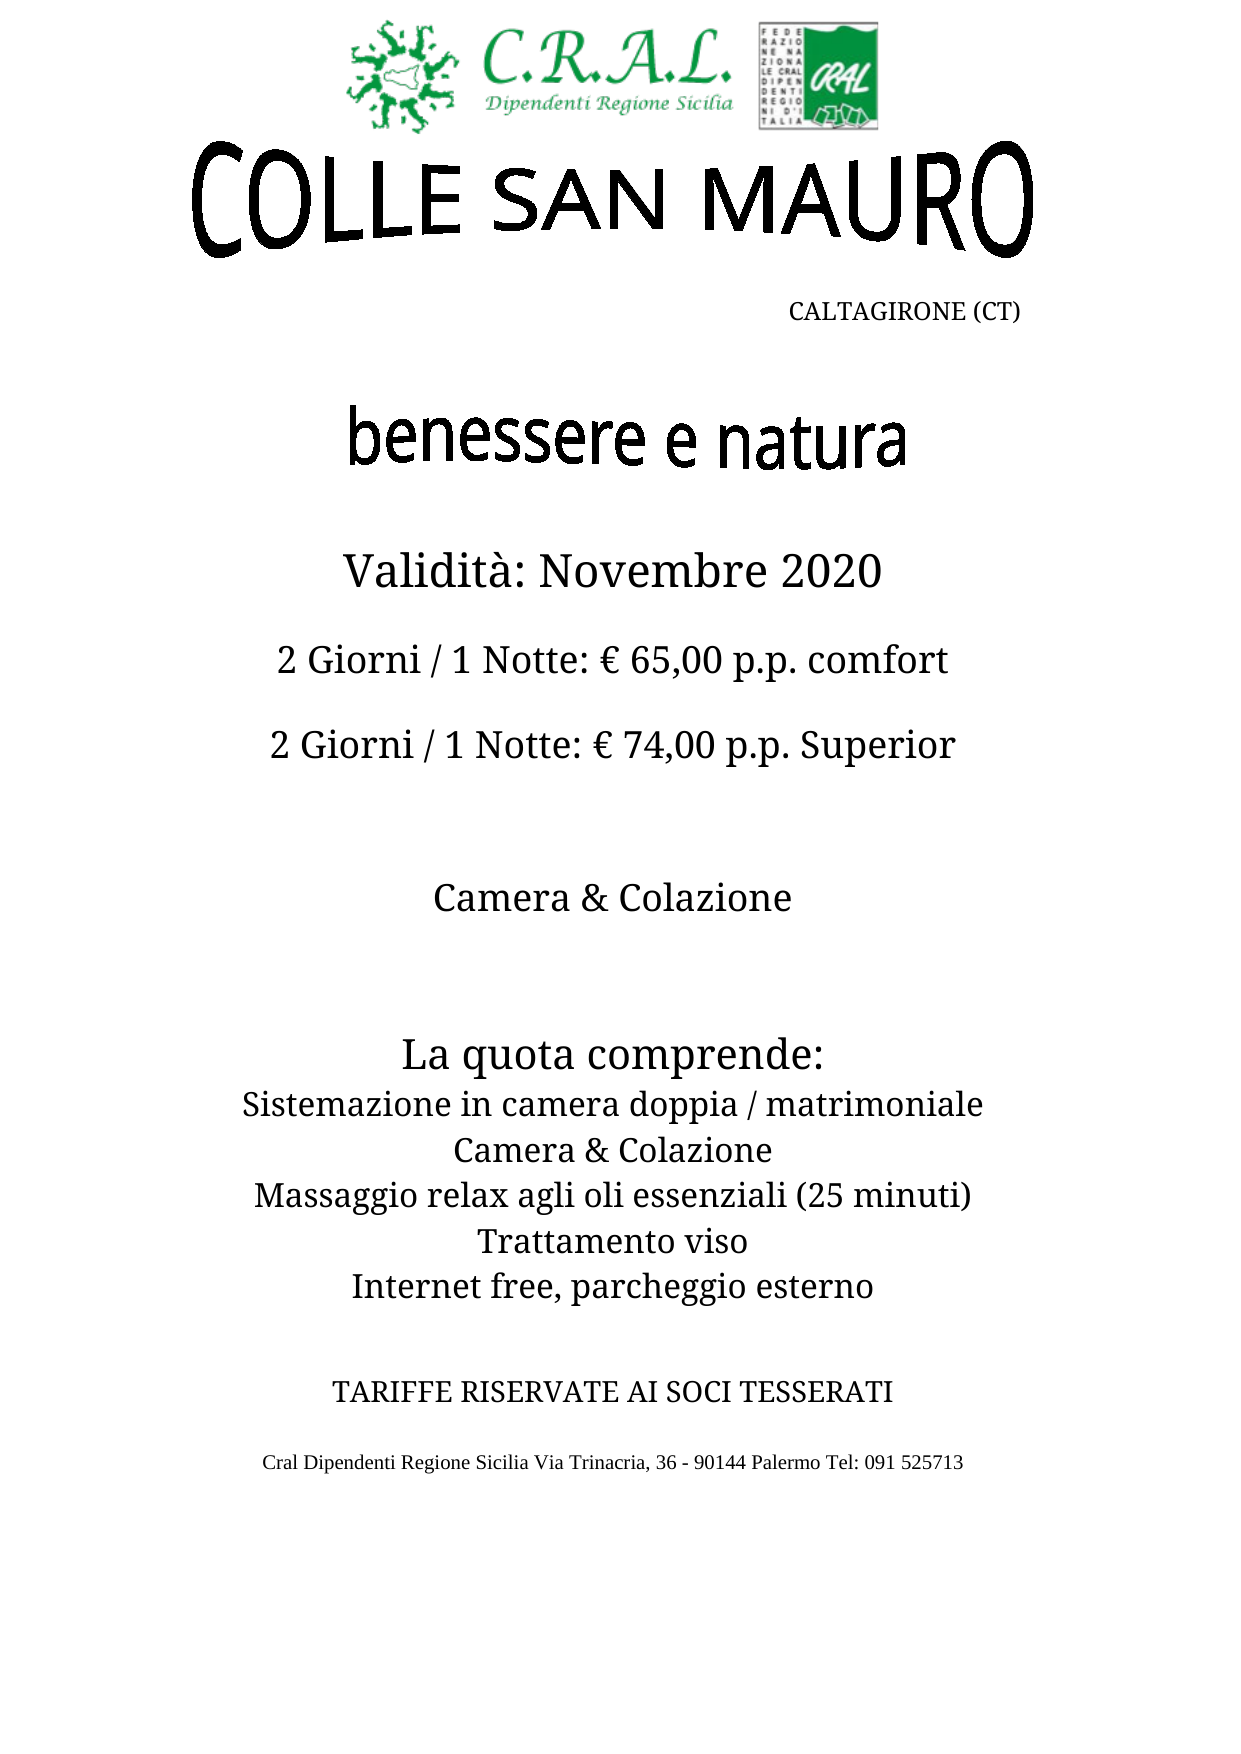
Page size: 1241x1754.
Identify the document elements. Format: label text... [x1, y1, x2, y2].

text Sistemazione in camera doppia / matrimoniale [89, 1081, 1137, 1127]
text 2 Giorni / 1 Notte: € 65,00 p.p. comfort [89, 634, 1137, 685]
text Camera & Colazione [89, 1127, 1137, 1172]
text Validità: Novembre 2020 [89, 538, 1137, 601]
text Massaggio relax agli oli essenziali (25 minuti) [89, 1172, 1137, 1217]
text Cral Dipendenti Regione Sicilia Via Trinacria, 36 - 90144 Palermo Tel: 091 525713 [89, 1450, 1137, 1474]
text Internet free, parcheggio esterno [89, 1263, 1137, 1308]
text Camera & Colazione [89, 871, 1137, 922]
text 2 Giorni / 1 Notte: € 74,00 p.p. Superior [89, 718, 1137, 769]
text TARIFFE RISERVATE AI SOCI TESSERATI [89, 1371, 1137, 1411]
text La quota comprende: [89, 1024, 1137, 1081]
picture [345, 18, 880, 137]
text Trattamento viso [89, 1217, 1137, 1263]
text CALTAGIRONE (CT) [89, 293, 1137, 327]
